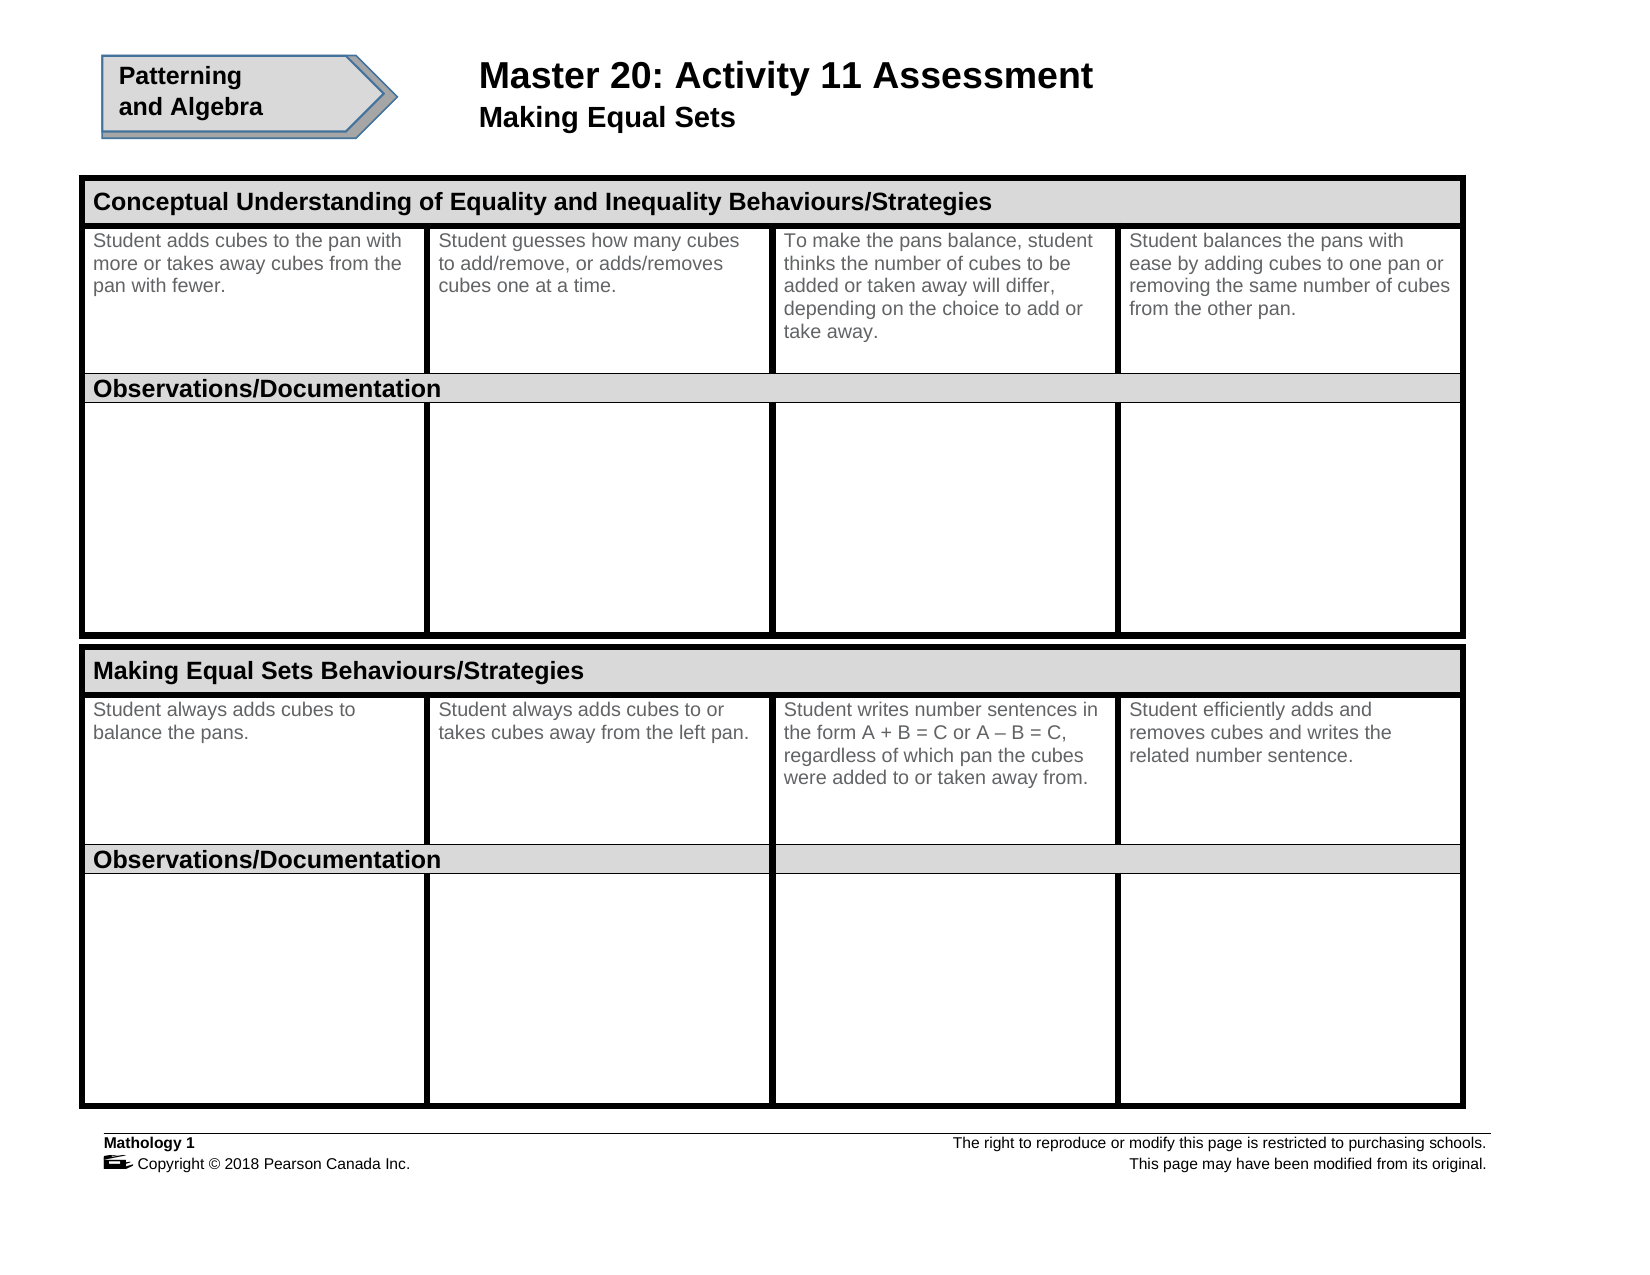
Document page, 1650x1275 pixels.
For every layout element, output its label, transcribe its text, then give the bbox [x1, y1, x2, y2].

table_cell Student balances the pans with ease by adding cubes to one pan or removing the same number of cubes from the other pan. [1121, 229, 1460, 372]
table_cell [773, 639, 1118, 644]
table_cell Student efficiently adds and removes cubes and writes the related number sentence. [1121, 698, 1460, 843]
table_cell Making Equal Sets Behaviours/Strategies [85, 650, 1460, 692]
table_cell [776, 845, 1460, 873]
table_cell [430, 403, 769, 632]
table_cell [1121, 874, 1460, 1103]
table_cell Observations/Documentation [85, 845, 769, 873]
table_cell [427, 639, 772, 644]
table_cell Student guesses how many cubes to add/remove, or adds/removes cubes one at a time. [430, 229, 769, 372]
table_cell [85, 874, 424, 1103]
table_cell [776, 874, 1115, 1103]
table_cell [430, 874, 769, 1103]
picture [103, 1155, 134, 1169]
table_cell [1121, 403, 1460, 632]
table_cell Student adds cubes to the pan with more or takes away cubes from the pan with fewer. [85, 229, 424, 372]
table_cell Student always adds cubes to balance the pans. [85, 698, 424, 843]
table_cell To make the pans balance, student thinks the number of cubes to be added or taken away will differ, depending on the choice to add or take away. [776, 229, 1115, 372]
table_cell Observations/Documentation [85, 374, 1460, 402]
table_cell [776, 403, 1115, 632]
table_cell [85, 403, 424, 632]
table_header Conceptual Understanding of Equality and Inequality Behaviours/Strategies [85, 181, 1460, 223]
table_cell Student always adds cubes to or takes cubes away from the left pan. [430, 698, 769, 843]
table_cell [82, 639, 427, 644]
table_cell Student writes number sentences in the form A + B = C or A – B = C, regardless of which pan the cubes were added to or taken away from. [776, 698, 1115, 843]
table_cell [1118, 639, 1463, 644]
